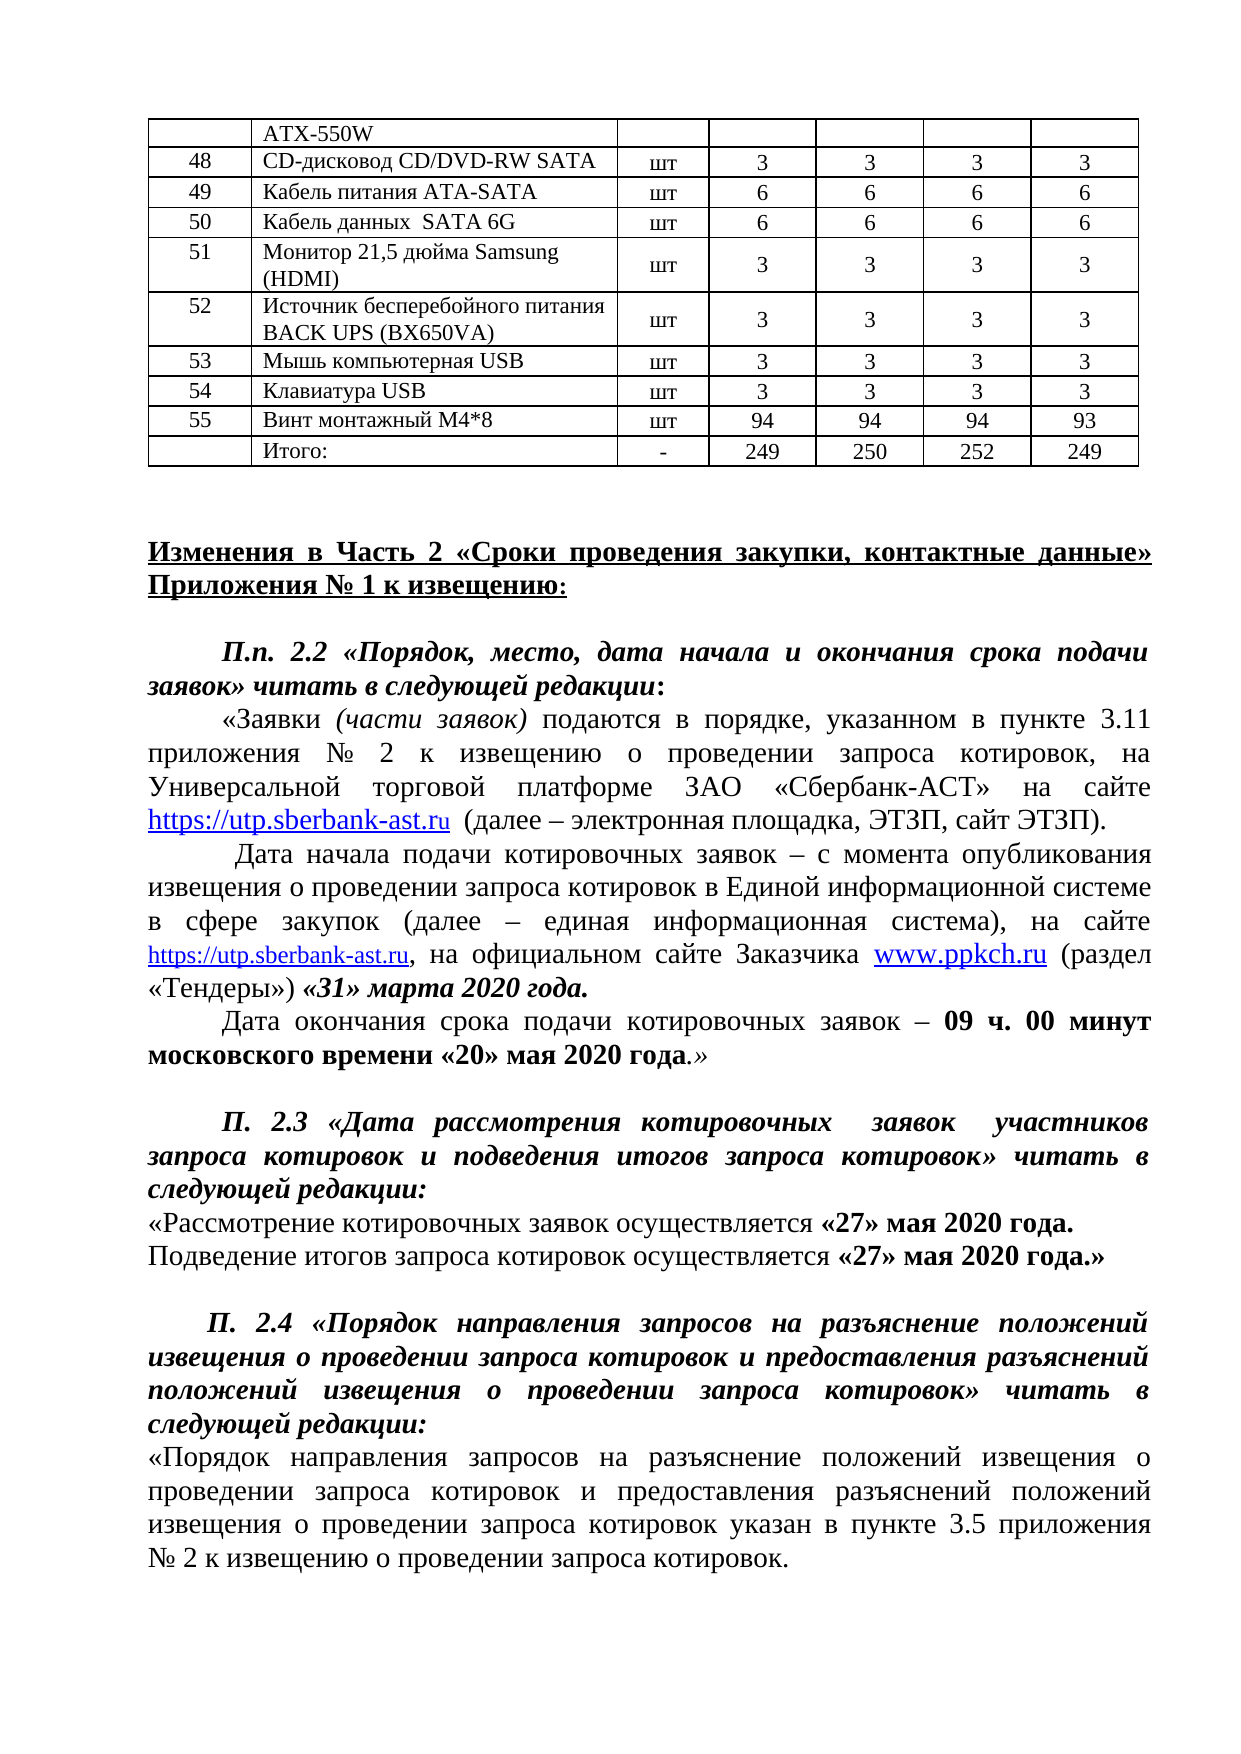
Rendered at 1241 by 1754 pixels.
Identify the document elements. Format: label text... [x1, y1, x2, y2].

text Подведение итогов запроса котировок осуществляется «27» мая 2020 года.» [148, 1238, 1152, 1272]
table_cell - [618, 437, 708, 465]
table_cell 3 [817, 293, 923, 345]
table_cell 47 [149, 120, 251, 146]
text Дата окончания срока подачи котировочных заявок – 09 ч. 00 минут московского времени «20» мая 2020 года.» [148, 1003, 1152, 1071]
table_cell шт [618, 120, 708, 146]
table_cell 6 [924, 208, 1030, 237]
table_cell 3 [710, 377, 815, 405]
table_cell 3 [710, 238, 815, 291]
text П. 2.4 «Порядок направления запросов на разъяснение положений извещения о проведении запроса котировок и предоставления разъяснений положений извещения о проведении запроса котировок» читать в следующей редакции: [148, 1305, 1152, 1439]
table_cell 6 [710, 178, 815, 206]
table_cell Итого: [252, 437, 617, 465]
table_cell Монитор 21,5 дюйма Samsung (HDMI) [252, 238, 617, 291]
table_cell 3 [924, 148, 1030, 176]
table_cell CD-дисковод CD/DVD-RW SATA [252, 148, 617, 176]
table_cell Источник бесперебойного питания BACK UPS (BX650VA) [252, 293, 617, 345]
table_cell 3 [1032, 120, 1138, 146]
table_cell 3 [710, 293, 815, 345]
table_cell 3 [924, 120, 1030, 146]
table_cell 3 [817, 238, 923, 291]
table_cell шт [618, 293, 708, 345]
table_cell 49 [149, 178, 251, 206]
text «Порядок направления запросов на разъяснение положений извещения о проведении запроса котировок и предоставления разъяснений положений извещения о проведении запроса котировок указан в пункте 3.5 приложения № 2 к извещению о проведении запроса котировок. [148, 1439, 1152, 1574]
table_cell 250 [817, 437, 923, 465]
table_cell 3 [710, 148, 815, 176]
subtitle П.п. 2.2 «Порядок, место, дата начала и окончания срока подачи заявок» читать в следующей редакции: [148, 634, 1152, 702]
table_cell шт [618, 377, 708, 405]
table_cell 3 [924, 293, 1030, 345]
text П. 2.3 «Дата рассмотрения котировочных заявок участников запроса котировок и подведения итогов запроса котировок» читать в следующей редакции: [148, 1104, 1152, 1205]
table_cell шт [618, 347, 708, 375]
table_cell 3 [1032, 238, 1138, 291]
table_cell 3 [924, 377, 1030, 405]
table_cell Клавиатура USB [252, 377, 617, 405]
table_cell 3 [924, 347, 1030, 375]
table_cell 6 [924, 178, 1030, 206]
table_cell 252 [924, 437, 1030, 465]
table_cell 54 [149, 377, 251, 405]
table_cell 3 [1032, 377, 1138, 405]
table_cell шт [618, 407, 708, 435]
text Изменения в Часть 2 «Сроки проведения закупки, контактные данные» Приложения № 1 к извещению: [148, 565, 1152, 601]
table_cell 93 [1032, 407, 1138, 435]
table_cell 249 [710, 437, 815, 465]
table_cell 3 [817, 120, 923, 146]
table_cell 3 [924, 238, 1030, 291]
table_cell 6 [710, 208, 815, 237]
table_cell 48 [149, 148, 251, 176]
table_cell 6 [817, 208, 923, 237]
text Дата начала подачи котировочных заявок – с момента опубликования извещения о проведении запроса котировок в Единой информационной системе в сфере закупок (далее – единая информационная система), на сайте https://utp.sberbank-ast.ru, на официальном сайте Заказчика www.ppkch.ru (раздел «Тендеры») «31» марта 2020 года. [148, 836, 1152, 1003]
table_cell 52 [149, 293, 251, 345]
table_cell 3 [710, 120, 815, 146]
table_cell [252, 120, 617, 146]
table_cell 55 [149, 407, 251, 435]
text «Рассмотрение котировочных заявок осуществляется «27» мая 2020 года. [148, 1205, 1152, 1238]
table_cell 3 [710, 347, 815, 375]
table_cell Кабель питания ATA-SATA [252, 178, 617, 206]
table_cell Винт монтажный М4*8 [252, 407, 617, 435]
table_cell 50 [149, 208, 251, 237]
table_cell 53 [149, 347, 251, 375]
table_cell 3 [1032, 148, 1138, 176]
table_cell [149, 437, 251, 465]
table_cell Мышь компьютерная USB [252, 347, 617, 375]
table_cell 6 [817, 178, 923, 206]
table_cell шт [618, 178, 708, 206]
table_cell шт [618, 148, 708, 176]
table_cell 3 [817, 347, 923, 375]
table_cell 249 [1032, 437, 1138, 465]
table_cell шт [618, 208, 708, 237]
table_cell 6 [1032, 208, 1138, 237]
table_cell шт [618, 238, 708, 291]
table_cell 3 [817, 377, 923, 405]
table_cell Кабель данных SATA 6G [252, 208, 617, 237]
table_cell 94 [817, 407, 923, 435]
text Изменения в Часть 2 «Сроки проведения закупки, контактные данные» Приложения № 1 к извещению: [148, 534, 1152, 563]
text «Заявки (части заявок) подаются в порядке, указанном в пункте 3.11 приложения № 2 к извещению о проведении запроса котировок, на Универсальной торговой платформе ЗАО «Сбербанк-АСТ» на сайте https://utp.sberbank-ast.ru (далее – электронная площадка, ЭТЗП, сайт ЭТЗП). [148, 702, 1152, 836]
table_cell 51 [149, 238, 251, 291]
table_cell 94 [710, 407, 815, 435]
table_cell 3 [1032, 347, 1138, 375]
table_cell 94 [924, 407, 1030, 435]
table_cell 3 [1032, 293, 1138, 345]
table_cell 3 [817, 148, 923, 176]
table_cell 6 [1032, 178, 1138, 206]
